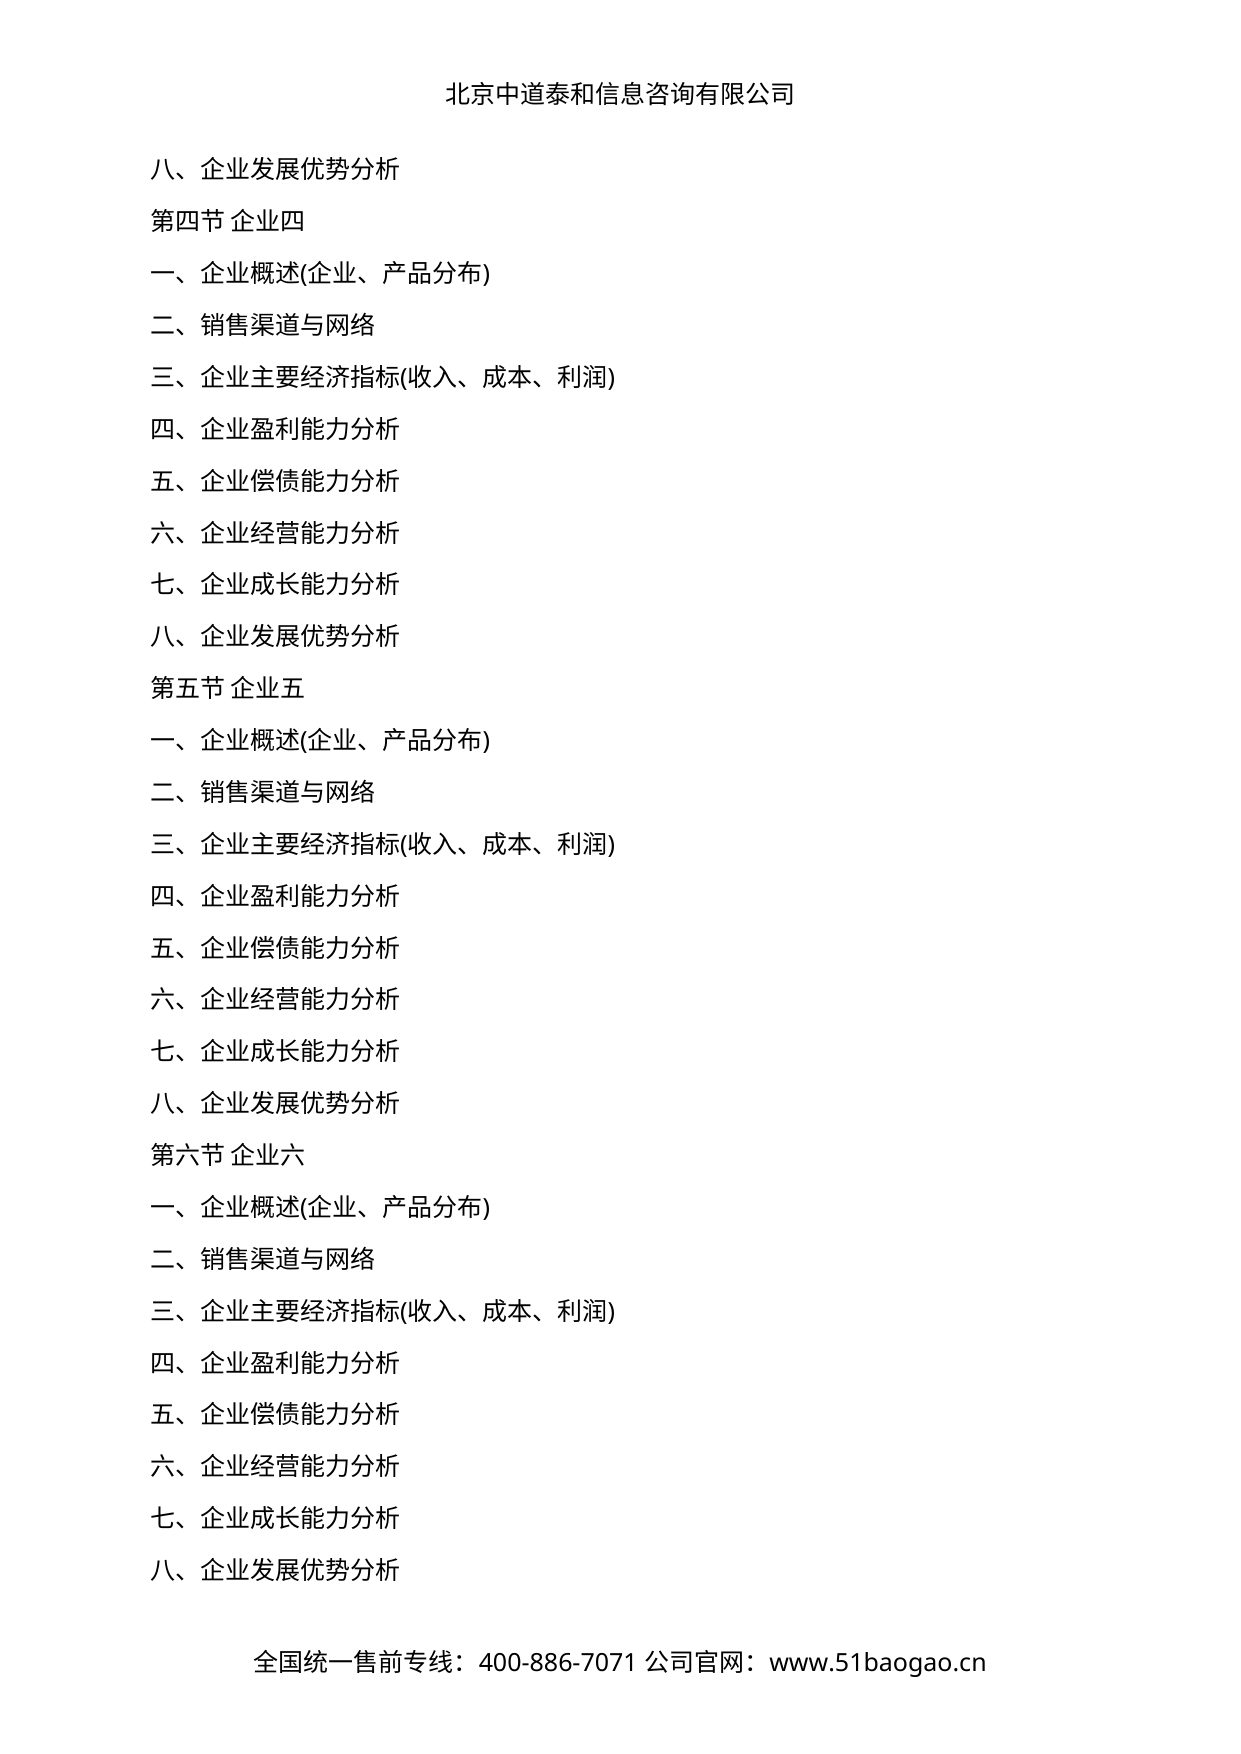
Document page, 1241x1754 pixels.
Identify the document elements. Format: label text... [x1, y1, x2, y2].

text 八、企业发展优势分析 [150, 150, 1090, 186]
text 五、企业偿债能力分析 [150, 1395, 1090, 1431]
text 七、企业成长能力分析 [150, 1499, 1090, 1535]
text 四、企业盈利能力分析 [150, 876, 1090, 912]
text 八、企业发展优势分析 [150, 1084, 1090, 1120]
text 七、企业成长能力分析 [150, 565, 1090, 601]
text 第四节 企业四 [150, 202, 1090, 238]
text 八、企业发展优势分析 [150, 1551, 1090, 1587]
text 二、销售渠道与网络 [150, 1239, 1090, 1276]
text 第五节 企业五 [150, 669, 1090, 705]
text 三、企业主要经济指标(收入、成本、利润) [150, 824, 1090, 861]
text 四、企业盈利能力分析 [150, 1343, 1090, 1379]
text 一、企业概述(企业、产品分布) [150, 1187, 1090, 1224]
text 六、企业经营能力分析 [150, 980, 1090, 1016]
text 二、销售渠道与网络 [150, 306, 1090, 342]
text 第六节 企业六 [150, 1136, 1090, 1172]
text 五、企业偿债能力分析 [150, 928, 1090, 964]
text 二、销售渠道与网络 [150, 772, 1090, 809]
text 七、企业成长能力分析 [150, 1032, 1090, 1068]
text 六、企业经营能力分析 [150, 513, 1090, 549]
text 五、企业偿债能力分析 [150, 461, 1090, 497]
text 八、企业发展优势分析 [150, 617, 1090, 653]
text 三、企业主要经济指标(收入、成本、利润) [150, 357, 1090, 394]
text 三、企业主要经济指标(收入、成本、利润) [150, 1291, 1090, 1327]
text 一、企业概述(企业、产品分布) [150, 254, 1090, 290]
text 四、企业盈利能力分析 [150, 409, 1090, 446]
text 一、企业概述(企业、产品分布) [150, 721, 1090, 757]
text 六、企业经营能力分析 [150, 1447, 1090, 1483]
